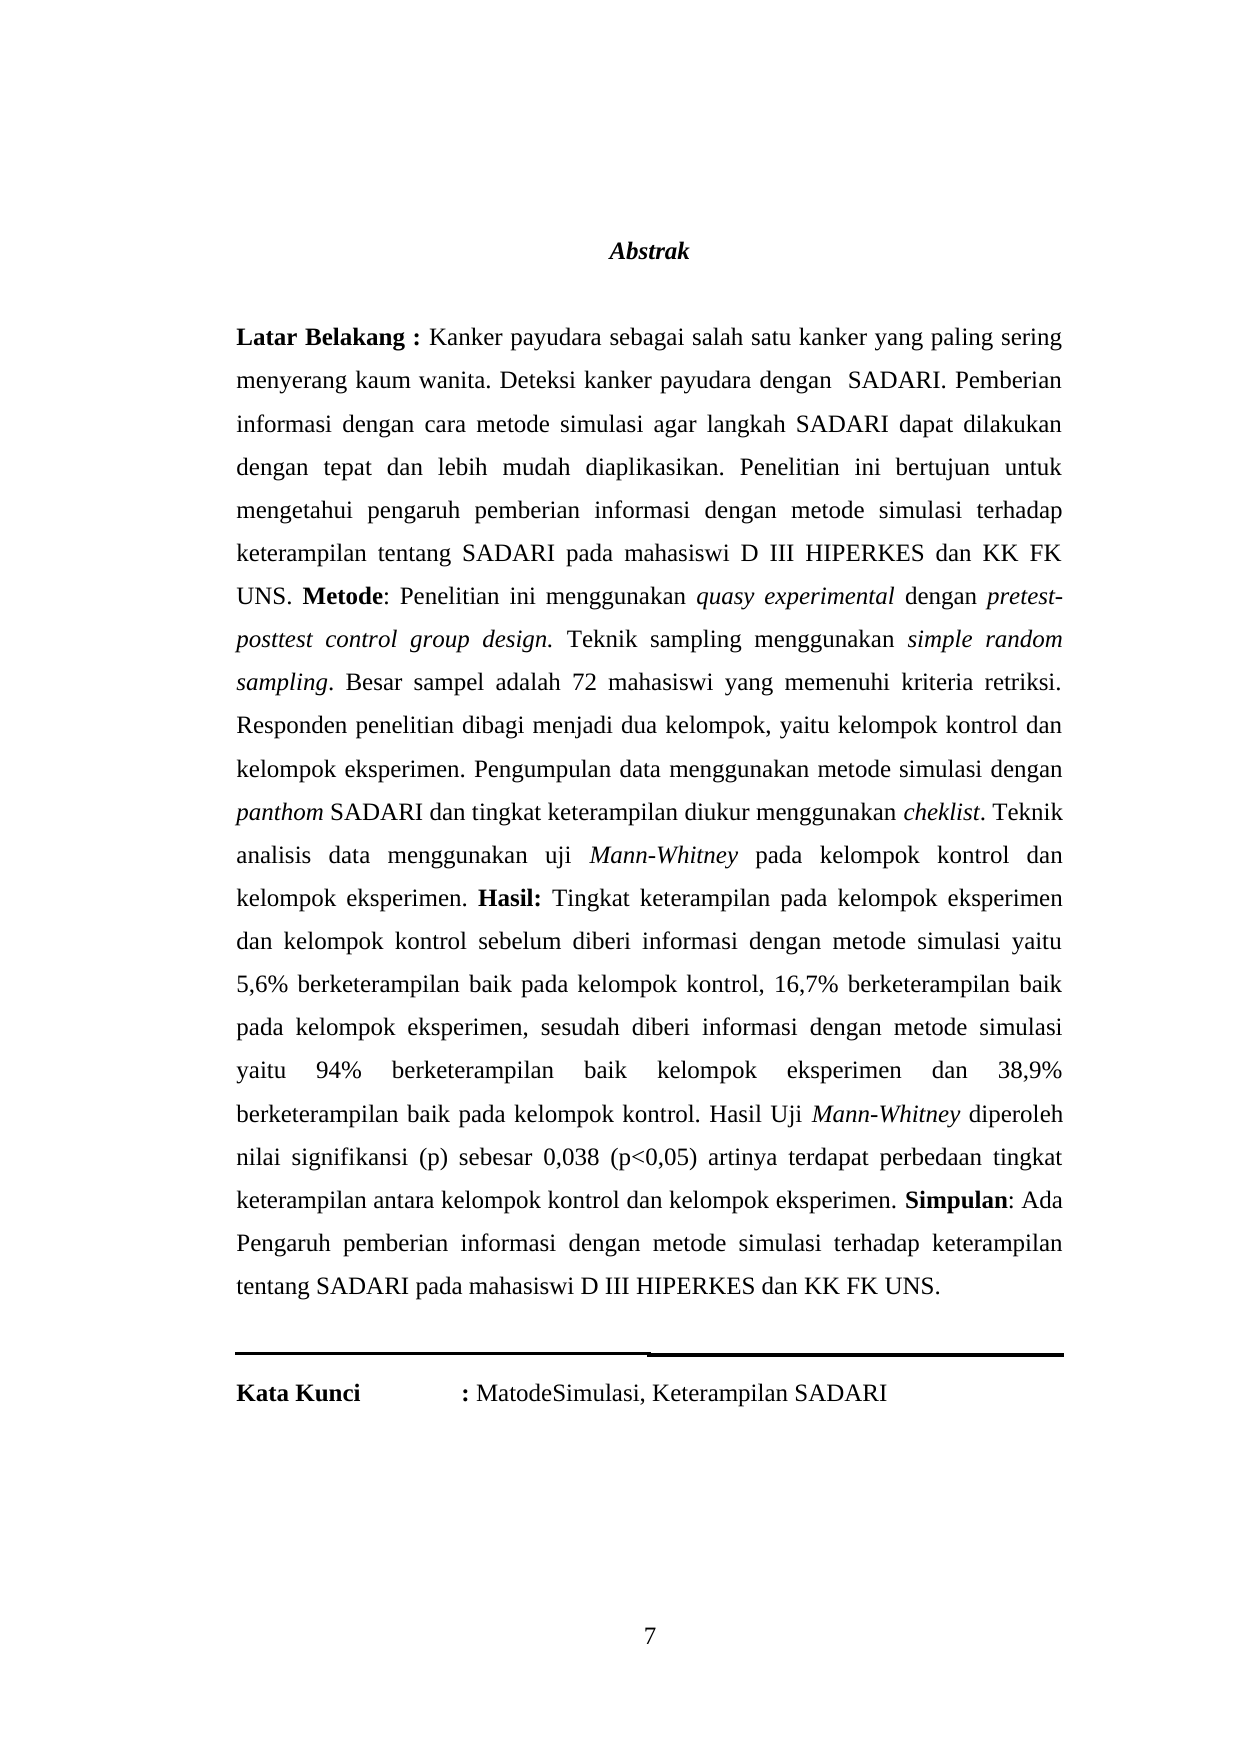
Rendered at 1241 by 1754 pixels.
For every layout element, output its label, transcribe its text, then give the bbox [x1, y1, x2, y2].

text Latar Belakang : Kanker payudara sebagai salah satu kanker yang paling sering menyerang kaum wanita. Deteksi kanker payudara dengan SADARI. Pemberian informasi dengan cara metode simulasi agar langkah SADARI dapat dilakukan dengan tepat dan lebih mudah diaplikasikan. Penelitian ini bertujuan untuk mengetahui pengaruh pemberian informasi dengan metode simulasi terhadap keterampilan tentang SADARI pada mahasiswi D III HIPERKES dan KK FK UNS. Metode: Penelitian ini menggunakan quasy experimental dengan pretest-posttest control group design. Teknik sampling menggunakan simple random sampling. Besar sampel adalah 72 mahasiswi yang memenuhi kriteria retriksi. Responden penelitian dibagi menjadi dua kelompok, yaitu kelompok kontrol dan kelompok eksperimen. Pengumpulan data menggunakan metode simulasi dengan panthom SADARI dan tingkat keterampilan diukur menggunakan cheklist. Teknik analisis data menggunakan uji Mann-Whitney pada kelompok kontrol dan kelompok eksperimen. Hasil: Tingkat keterampilan pada kelompok eksperimen dan kelompok kontrol sebelum diberi informasi dengan metode simulasi yaitu 5,6% berketerampilan baik pada kelompok kontrol, 16,7% berketerampilan baik pada kelompok eksperimen, sesudah diberi informasi dengan metode simulasi yaitu 94% berketerampilan baik kelompok eksperimen dan 38,9% berketerampilan baik pada kelompok kontrol. Hasil Uji Mann-Whitney diperoleh nilai signifikansi (p) sebesar 0,038 (p<0,05) artinya terdapat perbedaan tingkat keterampilan antara kelompok kontrol dan kelompok eksperimen. Simpulan: Ada Pengaruh pemberian informasi dengan metode simulasi terhadap keterampilan tentang SADARI pada mahasiswi D III HIPERKES dan KK FK UNS. [236, 322, 1063, 1300]
list Abstrak [236, 236, 1063, 265]
list Kata Kunci : MatodeSimulasi, Keterampilan SADARI [236, 1378, 1063, 1407]
